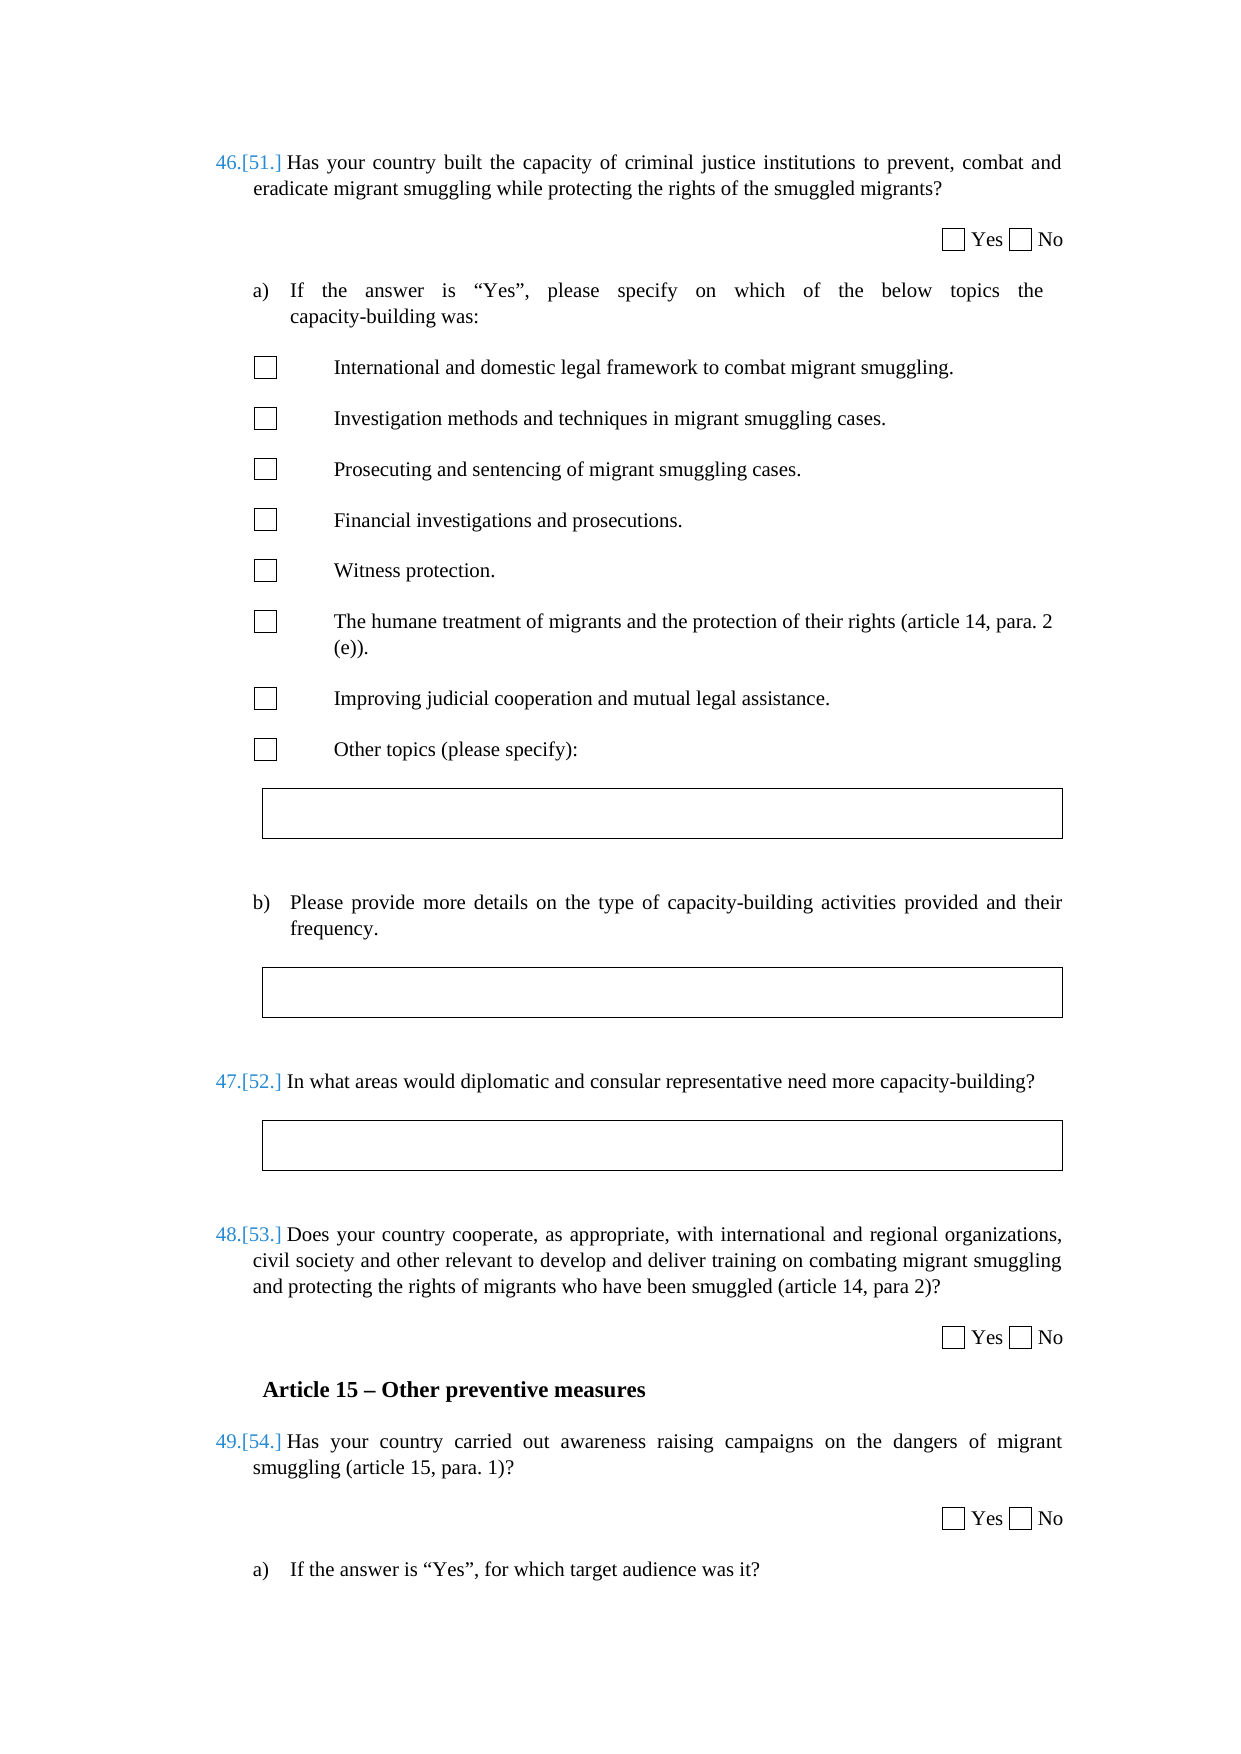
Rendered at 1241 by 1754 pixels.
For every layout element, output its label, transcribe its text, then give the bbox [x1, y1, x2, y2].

list Please provide more details on the type of capacity-building activities provided and their frequency. [253, 890, 1063, 940]
table_header [263, 789, 1062, 838]
table_header [263, 1121, 1062, 1170]
list Has your country carried out awareness raising campaigns on the dangers of migrant smuggling (article 15, para. 1)? [216, 1429, 1063, 1479]
list International and domestic legal framework to combat migrant smuggling. [253, 355, 1063, 379]
list Article 15 – Other preventive measures [262, 1376, 1063, 1402]
list If the answer is “Yes”, please specify on which of the below topics the capacity-building was: [253, 278, 1063, 328]
list Does your country cooperate, as appropriate, with international and regional organizations, civil society and other relevant to develop and deliver training on combating migrant smuggling and protecting the rights of migrants who have been smuggled (article 14, para 2)? [216, 1222, 1063, 1298]
list If the answer is “Yes”, for which target audience was it? [253, 1557, 1063, 1581]
list Financial investigations and prosecutions. [253, 507, 1063, 532]
list Has your country built the capacity of criminal justice institutions to prevent, combat and eradicate migrant smuggling while protecting the rights of the smuggled migrants? [216, 150, 1063, 200]
list Prosecuting and sentencing of migrant smuggling cases. [253, 457, 1063, 481]
list Witness protection. [253, 558, 1063, 582]
table_header [263, 968, 1062, 1017]
list In what areas would diplomatic and consular representative need more capacity-building? [216, 1069, 1063, 1093]
list Investigation methods and techniques in migrant smuggling cases. [253, 406, 1063, 430]
list Yes No [253, 1325, 1063, 1349]
list Other topics (please specify): [253, 737, 1063, 761]
list Improving judicial cooperation and mutual legal assistance. [253, 686, 1063, 710]
list Yes No [253, 227, 1063, 251]
list The humane treatment of migrants and the protection of their rights (article 14, para. 2 (e)). [253, 609, 1063, 659]
list Yes No [253, 1506, 1063, 1530]
